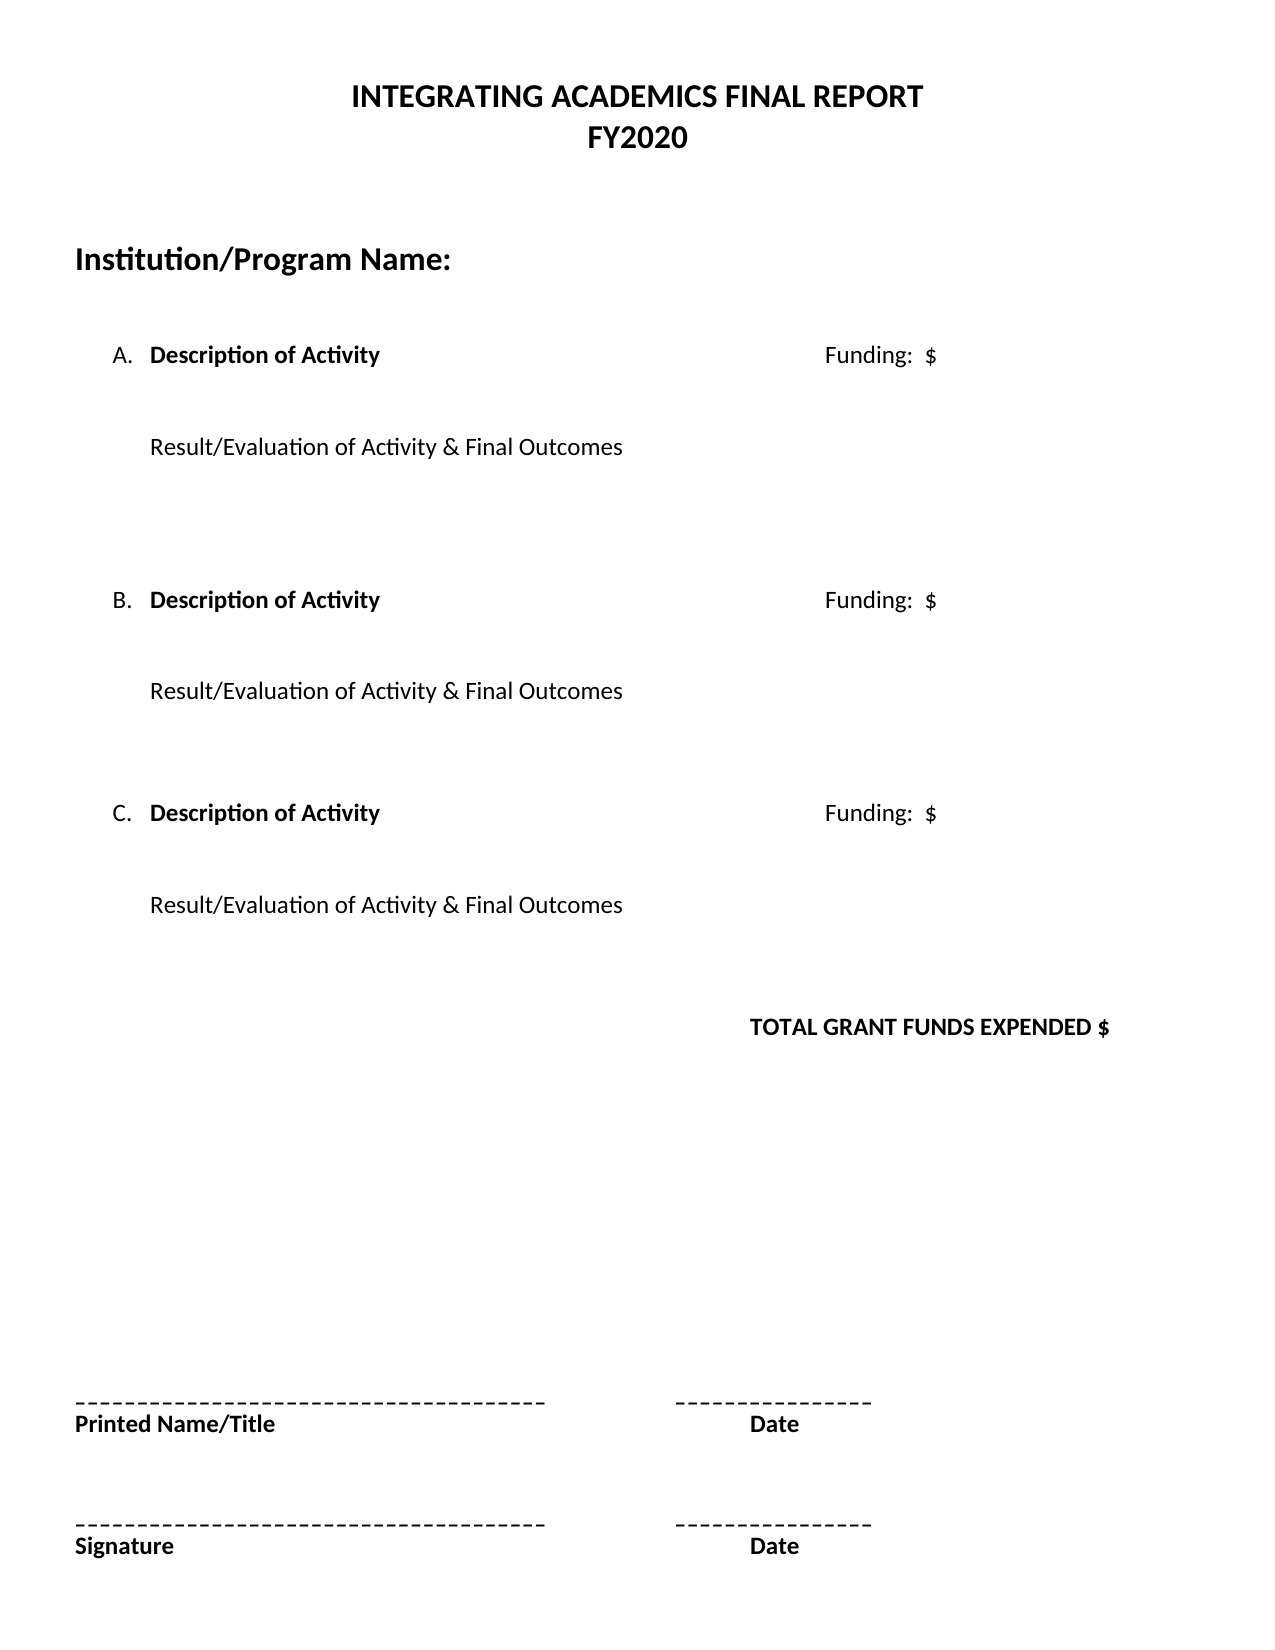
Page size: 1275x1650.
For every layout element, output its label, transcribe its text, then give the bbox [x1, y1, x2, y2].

list Result/Evaluation of Activity & Final Outcomes [150, 675, 1200, 706]
list Result/Evaluation of Activity & Final Outcomes [150, 889, 1200, 919]
text FY2020 [75, 116, 1200, 156]
text TOTAL GRANT FUNDS EXPENDED $ [675, 1011, 1200, 1042]
text Institution/Program Name: [75, 238, 1200, 279]
text INTEGRATING ACADEMICS FINAL REPORT [75, 75, 1200, 116]
list Description of Activity Funding: $ [112, 797, 1200, 828]
list Description of Activity Funding: $ [112, 584, 1200, 614]
list Result/Evaluation of Activity & Final Outcomes [150, 431, 1200, 462]
text ______________________________________ ________________ [75, 1377, 1200, 1408]
text Printed Name/Title Date [75, 1408, 1200, 1438]
list Description of Activity Funding: $ [112, 340, 1200, 370]
text Signature Date [75, 1530, 1200, 1561]
text ______________________________________ ________________ [75, 1499, 1200, 1530]
